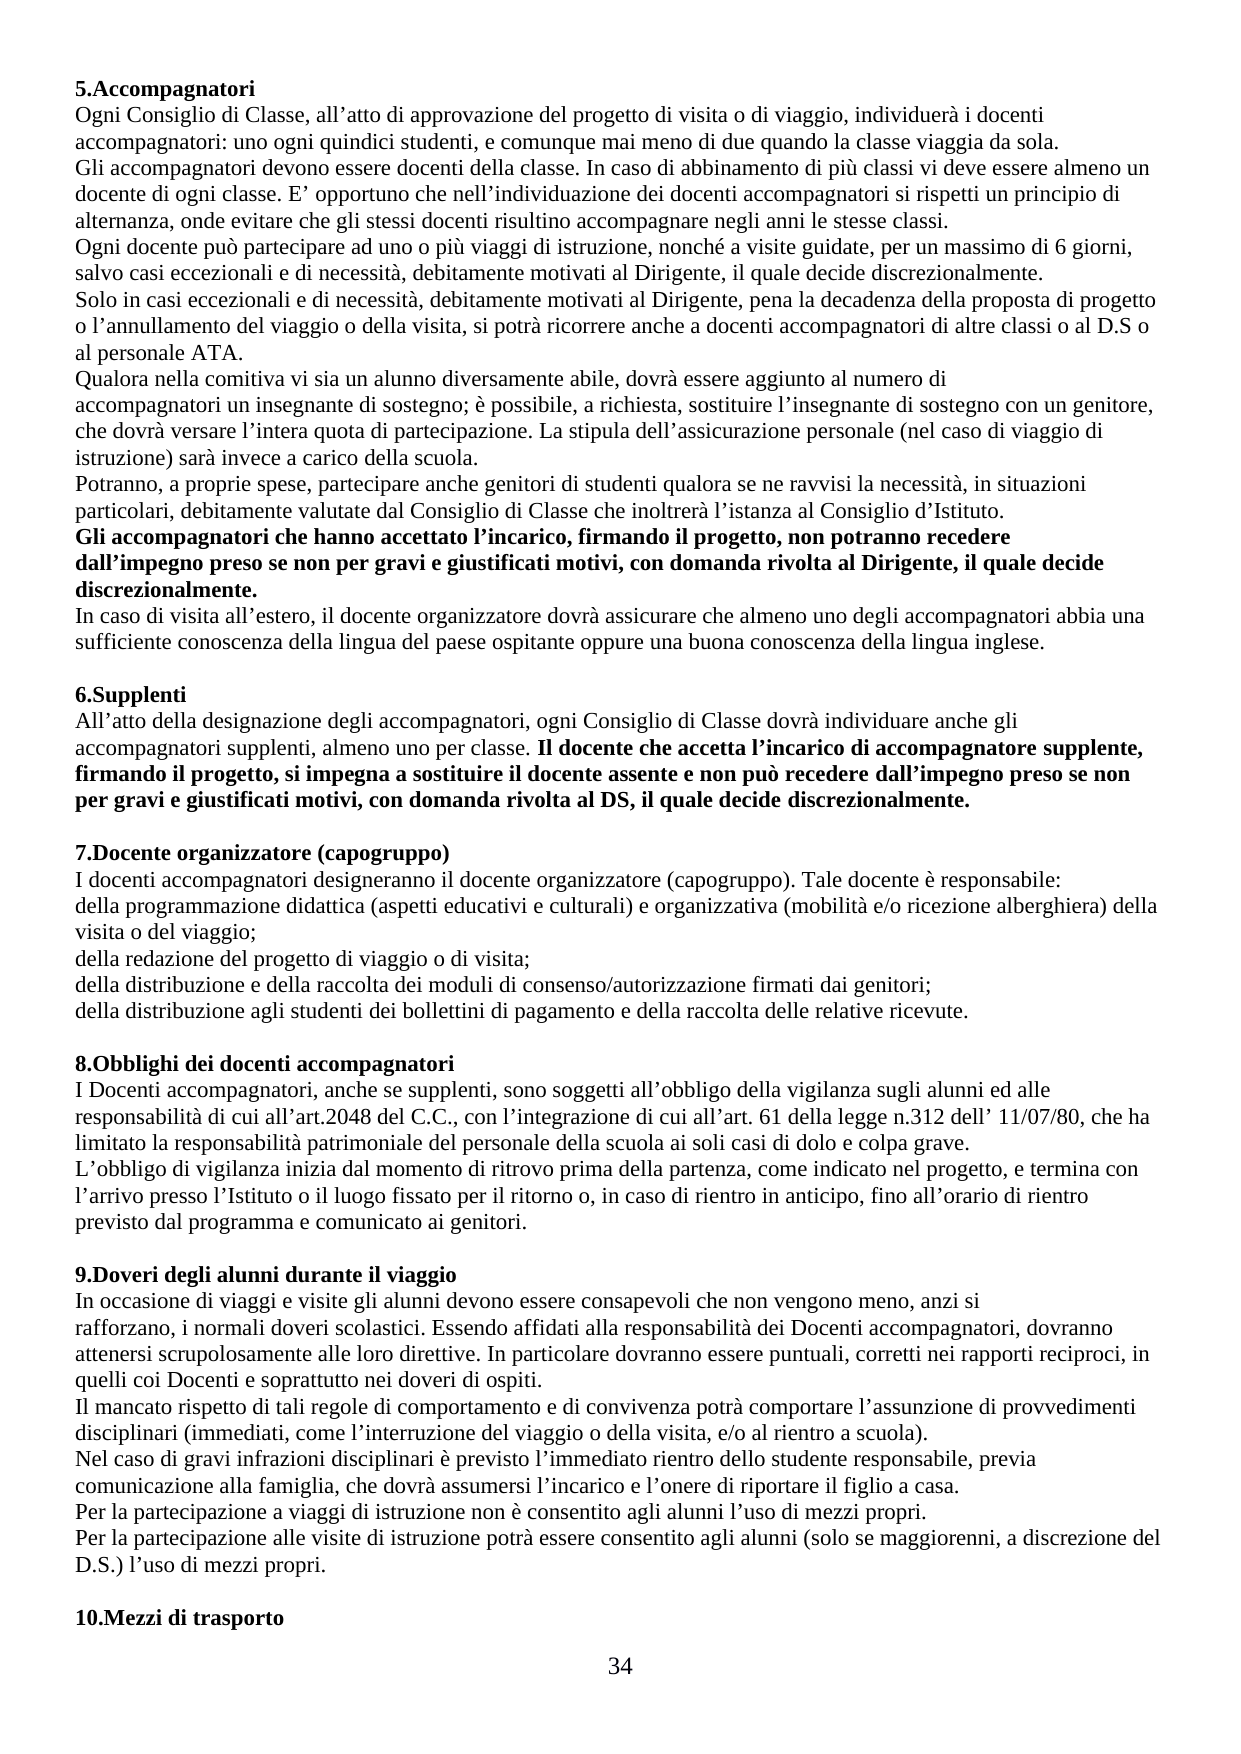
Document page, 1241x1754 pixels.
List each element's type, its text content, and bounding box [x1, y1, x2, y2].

text dall’impegno preso se non per gravi e giustificati motivi, con domanda rivolta al Dirigente, il quale decide discrezionalmente. [75, 549, 1165, 602]
text della distribuzione agli studenti dei bollettini di pagamento e della raccolta delle relative ricevute. [75, 997, 1165, 1024]
text della distribuzione e della raccolta dei moduli di consenso/autorizzazione firmati dai genitori; [75, 971, 1165, 997]
text Ogni docente può partecipare ad uno o più viaggi di istruzione, nonché a visite guidate, per un massimo di 6 giorni, salvo casi eccezionali e di necessità, debitamente motivati al Dirigente, il quale decide discrezionalmente. [75, 233, 1165, 286]
text Potranno, a proprie spese, partecipare anche genitori di studenti qualora se ne ravvisi la necessità, in situazioni particolari, debitamente valutate dal Consiglio di Classe che inoltrerà l’istanza al Consiglio d’Istituto. [75, 470, 1165, 523]
text 10.Mezzi di trasporto [75, 1603, 1165, 1630]
text Nel caso di gravi infrazioni disciplinari è previsto l’immediato rientro dello studente responsabile, previa comunicazione alla famiglia, che dovrà assumersi l’incarico e l’onere di riportare il figlio a casa. [75, 1445, 1165, 1498]
text Solo in casi eccezionali e di necessità, debitamente motivati al Dirigente, pena la decadenza della proposta di progetto o l’annullamento del viaggio o della visita, si potrà ricorrere anche a docenti accompagnatori di altre classi o al D.S o al personale ATA. [75, 286, 1165, 365]
text I docenti accompagnatori designeranno il docente organizzatore (capogruppo). Tale docente è responsabile: [75, 866, 1165, 892]
text della redazione del progetto di viaggio o di visita; [75, 945, 1165, 971]
text rafforzano, i normali doveri scolastici. Essendo affidati alla responsabilità dei Docenti accompagnatori, dovranno attenersi scrupolosamente alle loro direttive. In particolare dovranno essere puntuali, corretti nei rapporti reciproci, in quelli coi Docenti e soprattutto nei doveri di ospiti. [75, 1314, 1165, 1393]
text Per la partecipazione a viaggi di istruzione non è consentito agli alunni l’uso di mezzi propri. [75, 1498, 1165, 1524]
text 9.Doveri degli alunni durante il viaggio [75, 1261, 1165, 1287]
text 5.Accompagnatori [75, 75, 1165, 101]
text In occasione di viaggi e visite gli alunni devono essere consapevoli che non vengono meno, anzi si [75, 1287, 1165, 1314]
text Gli accompagnatori che hanno accettato l’incarico, firmando il progetto, non potranno recedere [75, 523, 1165, 549]
text I Docenti accompagnatori, anche se supplenti, sono soggetti all’obbligo della vigilanza sugli alunni ed alle responsabilità di cui all’art.2048 del C.C., con l’integrazione di cui all’art. 61 della legge n.312 dell’ 11/07/80, che ha limitato la responsabilità patrimoniale del personale della scuola ai soli casi di dolo e colpa grave. [75, 1076, 1165, 1156]
text Il mancato rispetto di tali regole di comportamento e di convivenza potrà comportare l’assunzione di provvedimenti disciplinari (immediati, come l’interruzione del viaggio o della visita, e/o al rientro a scuola). [75, 1393, 1165, 1445]
text Qualora nella comitiva vi sia un alunno diversamente abile, dovrà essere aggiunto al numero di [75, 365, 1165, 391]
text Ogni Consiglio di Classe, all’atto di approvazione del progetto di visita o di viaggio, individuerà i docenti accompagnatori: uno ogni quindici studenti, e comunque mai meno di due quando la classe viaggia da sola. [75, 101, 1165, 154]
text L’obbligo di vigilanza inizia dal momento di ritrovo prima della partenza, come indicato nel progetto, e termina con l’arrivo presso l’Istituto o il luogo fissato per il ritorno o, in caso di rientro in anticipo, fino all’orario di rientro previsto dal programma e comunicato ai genitori. [75, 1156, 1165, 1234]
text della programmazione didattica (aspetti educativi e culturali) e organizzativa (mobilità e/o ricezione alberghiera) della visita o del viaggio; [75, 892, 1165, 945]
text All’atto della designazione degli accompagnatori, ogni Consiglio di Classe dovrà individuare anche gli accompagnatori supplenti, almeno uno per classe. Il docente che accetta l’incarico di accompagnatore supplente, firmando il progetto, si impegna a sostituire il docente assente e non può recedere dall’impegno preso se non per gravi e giustificati motivi, con domanda rivolta al DS, il quale decide discrezionalmente. [75, 707, 1165, 813]
text accompagnatori un insegnante di sostegno; è possibile, a richiesta, sostituire l’insegnante di sostegno con un genitore, che dovrà versare l’intera quota di partecipazione. La stipula dell’assicurazione personale (nel caso di viaggio di istruzione) sarà invece a carico della scuola. [75, 391, 1165, 470]
text In caso di visita all’estero, il docente organizzatore dovrà assicurare che almeno uno degli accompagnatori abbia una sufficiente conoscenza della lingua del paese ospitante oppure una buona conoscenza della lingua inglese. [75, 602, 1165, 655]
text Gli accompagnatori devono essere docenti della classe. In caso di abbinamento di più classi vi deve essere almeno un docente di ogni classe. E’ opportuno che nell’individuazione dei docenti accompagnatori si rispetti un principio di alternanza, onde evitare che gli stessi docenti risultino accompagnare negli anni le stesse classi. [75, 154, 1165, 233]
text 7.Docente organizzatore (capogruppo) [75, 839, 1165, 866]
text 6.Supplenti [75, 681, 1165, 707]
text 8.Obblighi dei docenti accompagnatori [75, 1050, 1165, 1076]
text Per la partecipazione alle visite di istruzione potrà essere consentito agli alunni (solo se maggiorenni, a discrezione del D.S.) l’uso di mezzi propri. [75, 1524, 1165, 1577]
